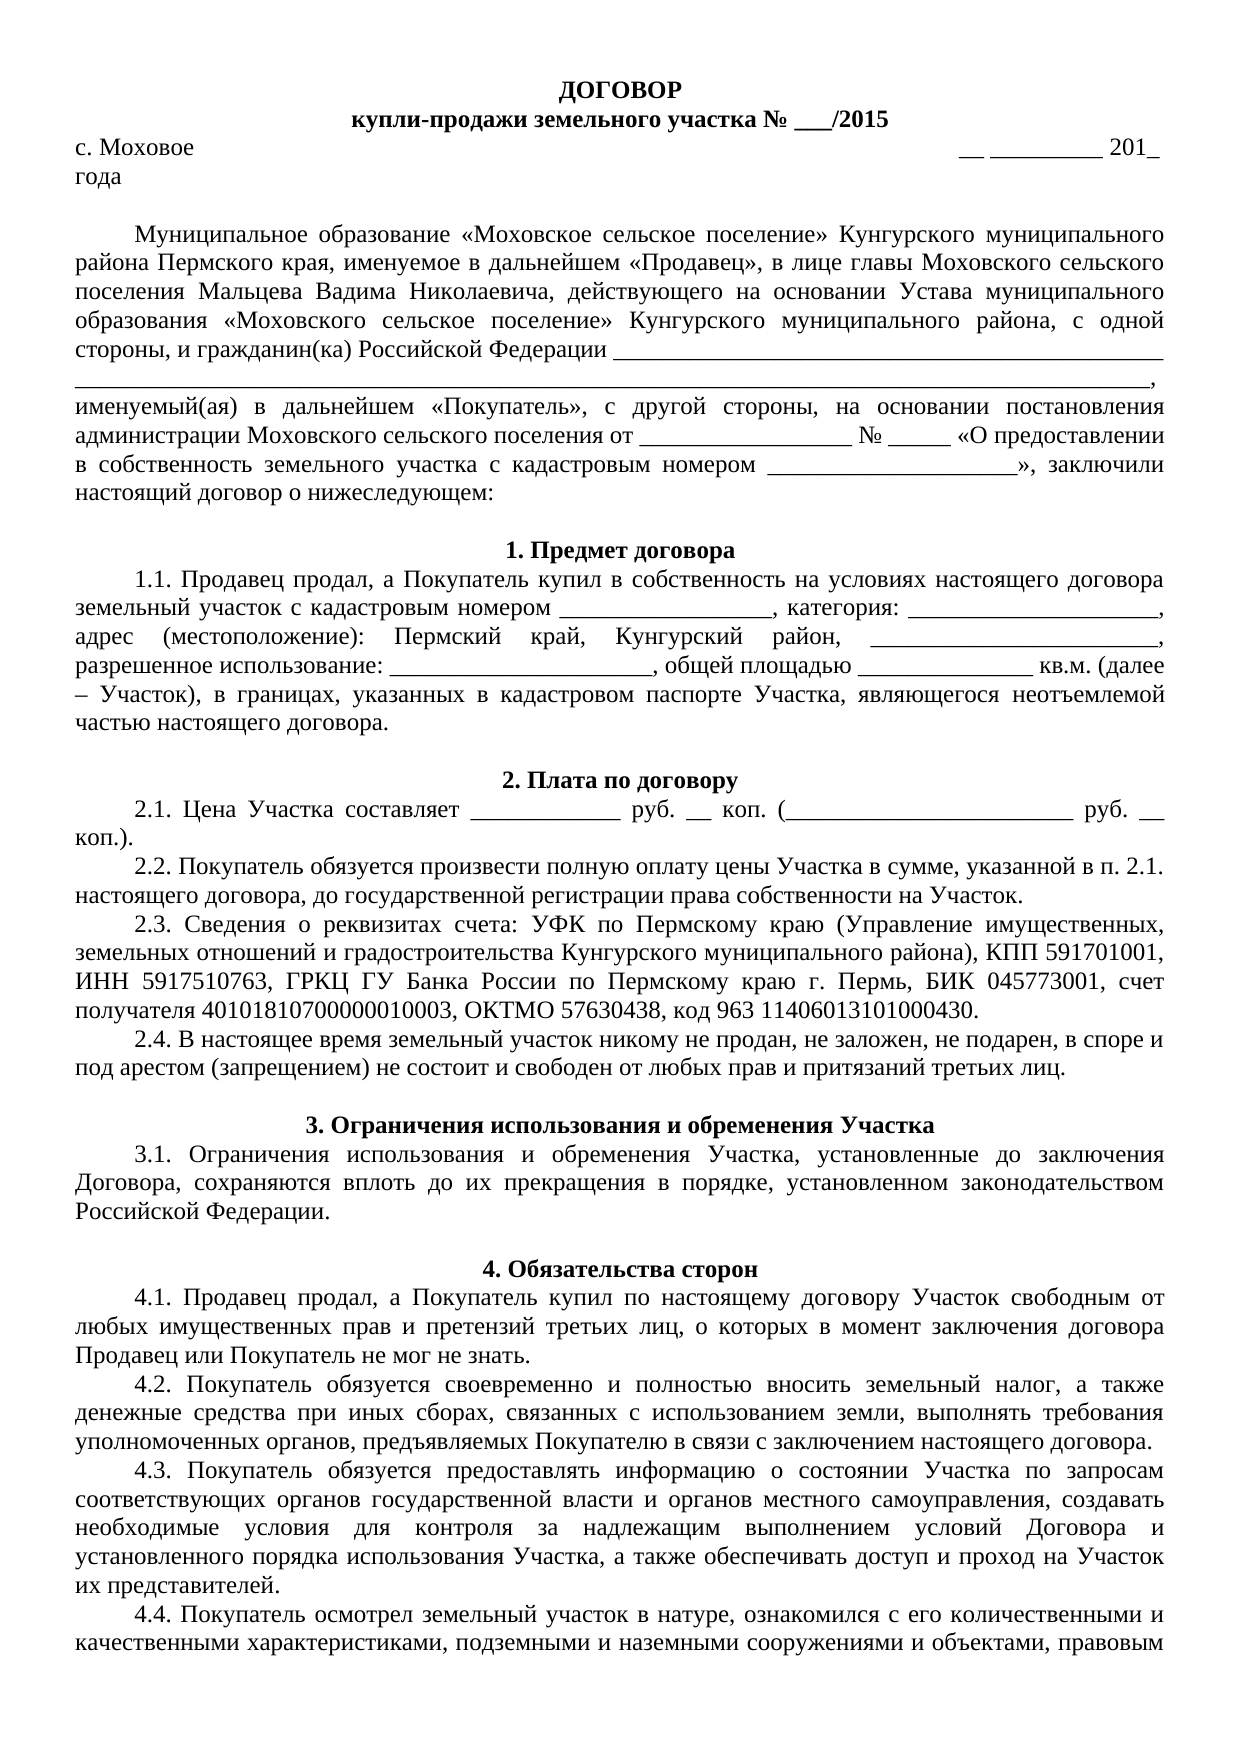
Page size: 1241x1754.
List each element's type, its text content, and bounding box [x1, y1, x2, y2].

subtitle с. Моховое __ _________ 201_ года [75, 132, 1165, 190]
text 3.1. Ограничения использования и обременения Участка, установленные до заключения Договора, сохраняются вплоть до их прекращения в порядке, установленном законодательством Российской Федерации. [75, 1139, 1165, 1225]
text купли-продажи земельного участка № ___/2015 [75, 104, 1165, 132]
text 4.3. Покупатель обязуется предоставлять информацию о состоянии Участка по запросам соответствующих органов государственной власти и органов местного самоуправления, создавать необходимые условия для контроля за надлежащим выполнением условий Договора и установленного порядка использования Участка, а также обеспечивать доступ и проход на Участок их представителей. [75, 1455, 1165, 1599]
text 1. Предмет договора [75, 535, 1165, 564]
title ДОГОВОР [75, 75, 1165, 104]
text 2.4. В настоящее время земельный участок никому не продан, не заложен, не подарен, в споре и под арестом (запрещением) не состоит и свободен от любых прав и притязаний третьих лиц. [75, 1024, 1165, 1081]
text 2.2. Покупатель обязуется произвести полную оплату цены Участка в сумме, указанной в п. 2.1. настоящего договора, до государственной регистрации права собственности на Участок. [75, 851, 1165, 909]
text 1.1. Продавец продал, а Покупатель купил в собственность на условиях настоящего договора земельный участок с кадастровым номером _________________, категория: ____________________, адрес (местоположение): Пермский край, Кунгурский район, _______________________, разрешенное использование: _____________________, общей площадью ______________ кв.м. (далее – Участок), в границах, указанных в кадастровом паспорте Участка, являющегося неотъемлемой частью настоящего договора. [75, 564, 1165, 736]
text 3. Ограничения использования и обременения Участка [75, 1110, 1165, 1139]
text Муниципальное образование «Моховское сельское поселение» Кунгурского муниципального района Пермского края, именуемое в дальнейшем «Продавец», в лице главы Моховского сельского поселения Мальцева Вадима Николаевича, действующего на основании Устава муниципального образования «Моховского сельское поселение» Кунгурского муниципального района, с одной стороны, и гражданин(ка) Российской Федерации ____________________________________________ [75, 219, 1165, 362]
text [75, 1599, 1165, 1656]
text 4.2. Покупатель обязуется своевременно и полностью вносить земельный налог, а также денежные средства при иных сборах, связанных с использованием земли, выполнять требования уполномоченных органов, предъявляемых Покупателю в связи с заключением настоящего договора. [75, 1369, 1165, 1455]
text 2.1. Цена Участка составляет ____________ руб. __ коп. (_______________________ руб. __ коп.). [75, 794, 1165, 851]
text 2.3. Сведения о реквизитах счета: УФК по Пермскому краю (Управление имущественных, земельных отношений и градостроительства Кунгурского муниципального района), КПП 591701001, ИНН 5917510763, ГРКЦ ГУ Банка России по Пермскому краю г. Пермь, БИК 045773001, счет получателя 40101810700000010003, ОКТМО 57630438, код 963 11406013101000430. [75, 909, 1165, 1024]
text 4. Обязательства сторон [75, 1254, 1165, 1282]
text ______________________________________________________________________________________, именуемый(ая) в дальнейшем «Покупатель», с другой стороны, на основании постановления администрации Моховского сельского поселения от _________________ № _____ «О предоставлении в собственность земельного участка с кадастровым номером ____________________», заключили настоящий договор о нижеследующем: [75, 362, 1165, 506]
text 2. Плата по договору [75, 765, 1165, 794]
text 4.1. Продавец продал, а Покупатель купил по настоящему договору Участок свободным от любых имущественных прав и претензий третьих лиц, о которых в момент заключения договора Продавец или Покупатель не мог не знать. [75, 1282, 1165, 1369]
